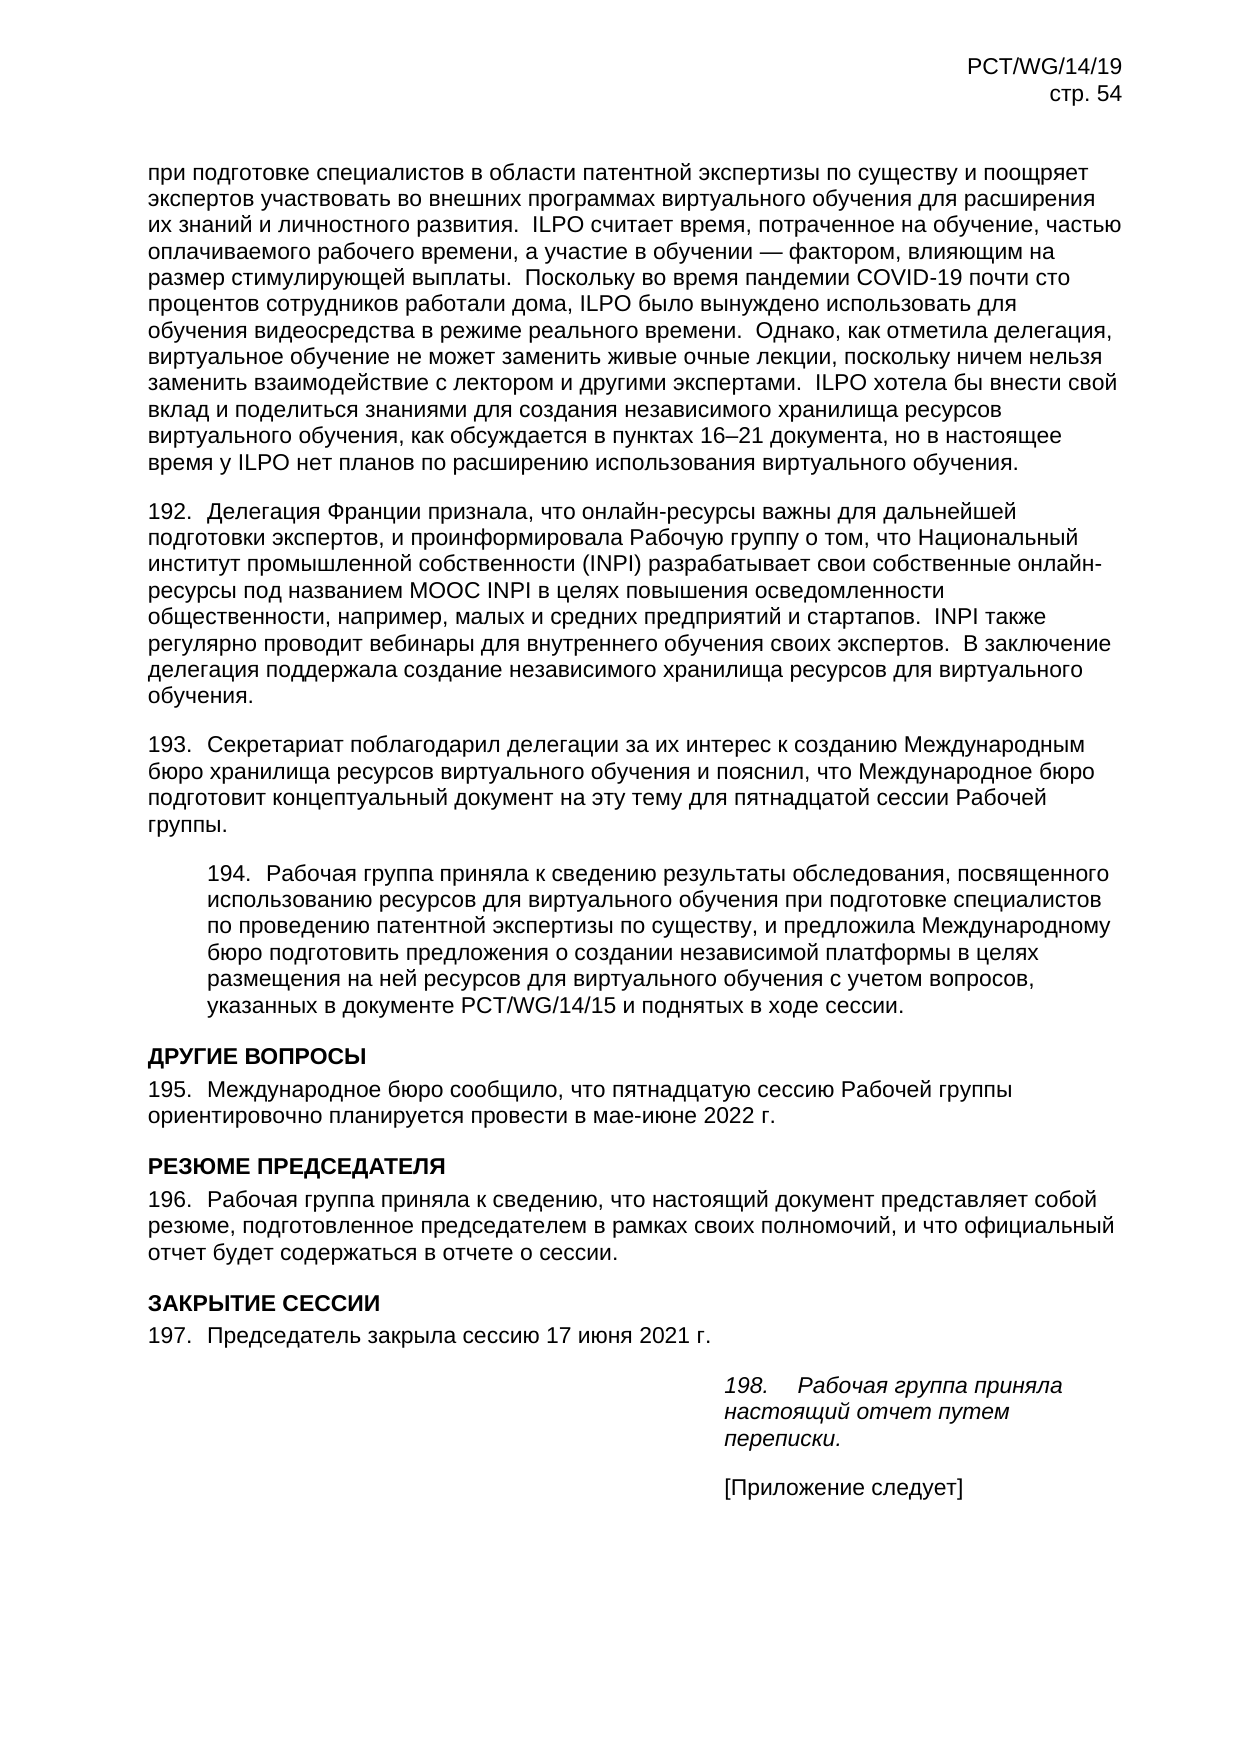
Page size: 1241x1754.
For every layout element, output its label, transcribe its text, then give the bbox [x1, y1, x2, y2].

text Председатель закрыла сессию 17 июня 2021 г. [148, 1322, 1122, 1349]
text [Приложение следует] [724, 1474, 1122, 1500]
text Рабочая группа приняла к сведению результаты обследования, посвященного использованию ресурсов для виртуального обучения при подготовке специалистов по проведению патентной экспертизы по существу, и предложила Международному бюро подготовить предложения о создании независимой платформы в целях размещения на ней ресурсов для виртуального обучения с учетом вопросов, указанных в документе PCT/WG/14/15 и поднятых в ходе сессии. [207, 860, 1122, 1018]
text Рабочая группа приняла настоящий отчет путем переписки. [724, 1372, 1122, 1451]
subtitle Закрытие сессии [148, 1290, 1122, 1316]
text Международное бюро сообщило, что пятнадцатую сессию Рабочей группы ориентировочно планируется провести в мае-июне 2022 г. [148, 1076, 1122, 1128]
subtitle Другие вопросы [148, 1043, 1122, 1069]
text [148, 158, 1122, 475]
text Рабочая группа приняла к сведению, что настоящий документ представляет собой резюме, подготовленное председателем в рамках своих полномочий, и что официальный отчет будет содержаться в отчете о сессии. [148, 1186, 1122, 1265]
subtitle Резюме Председателя [148, 1153, 1122, 1179]
text Делегация Франции признала, что онлайн-ресурсы важны для дальнейшей подготовки экспертов, и проинформировала Рабочую группу о том, что Национальный институт промышленной собственности (INPI) разрабатывает свои собственные онлайн-ресурсы под названием MOOC INPI в целях повышения осведомленности общественности, например, малых и средних предприятий и стартапов. INPI также регулярно проводит вебинары для внутреннего обучения своих экспертов. В заключение делегация поддержала создание независимого хранилища ресурсов для виртуального обучения. [148, 498, 1122, 708]
text Секретариат поблагодарил делегации за их интерес к созданию Международным бюро хранилища ресурсов виртуального обучения и пояснил, что Международное бюро подготовит концептуальный документ на эту тему для пятнадцатой сессии Рабочей группы. [148, 731, 1122, 837]
